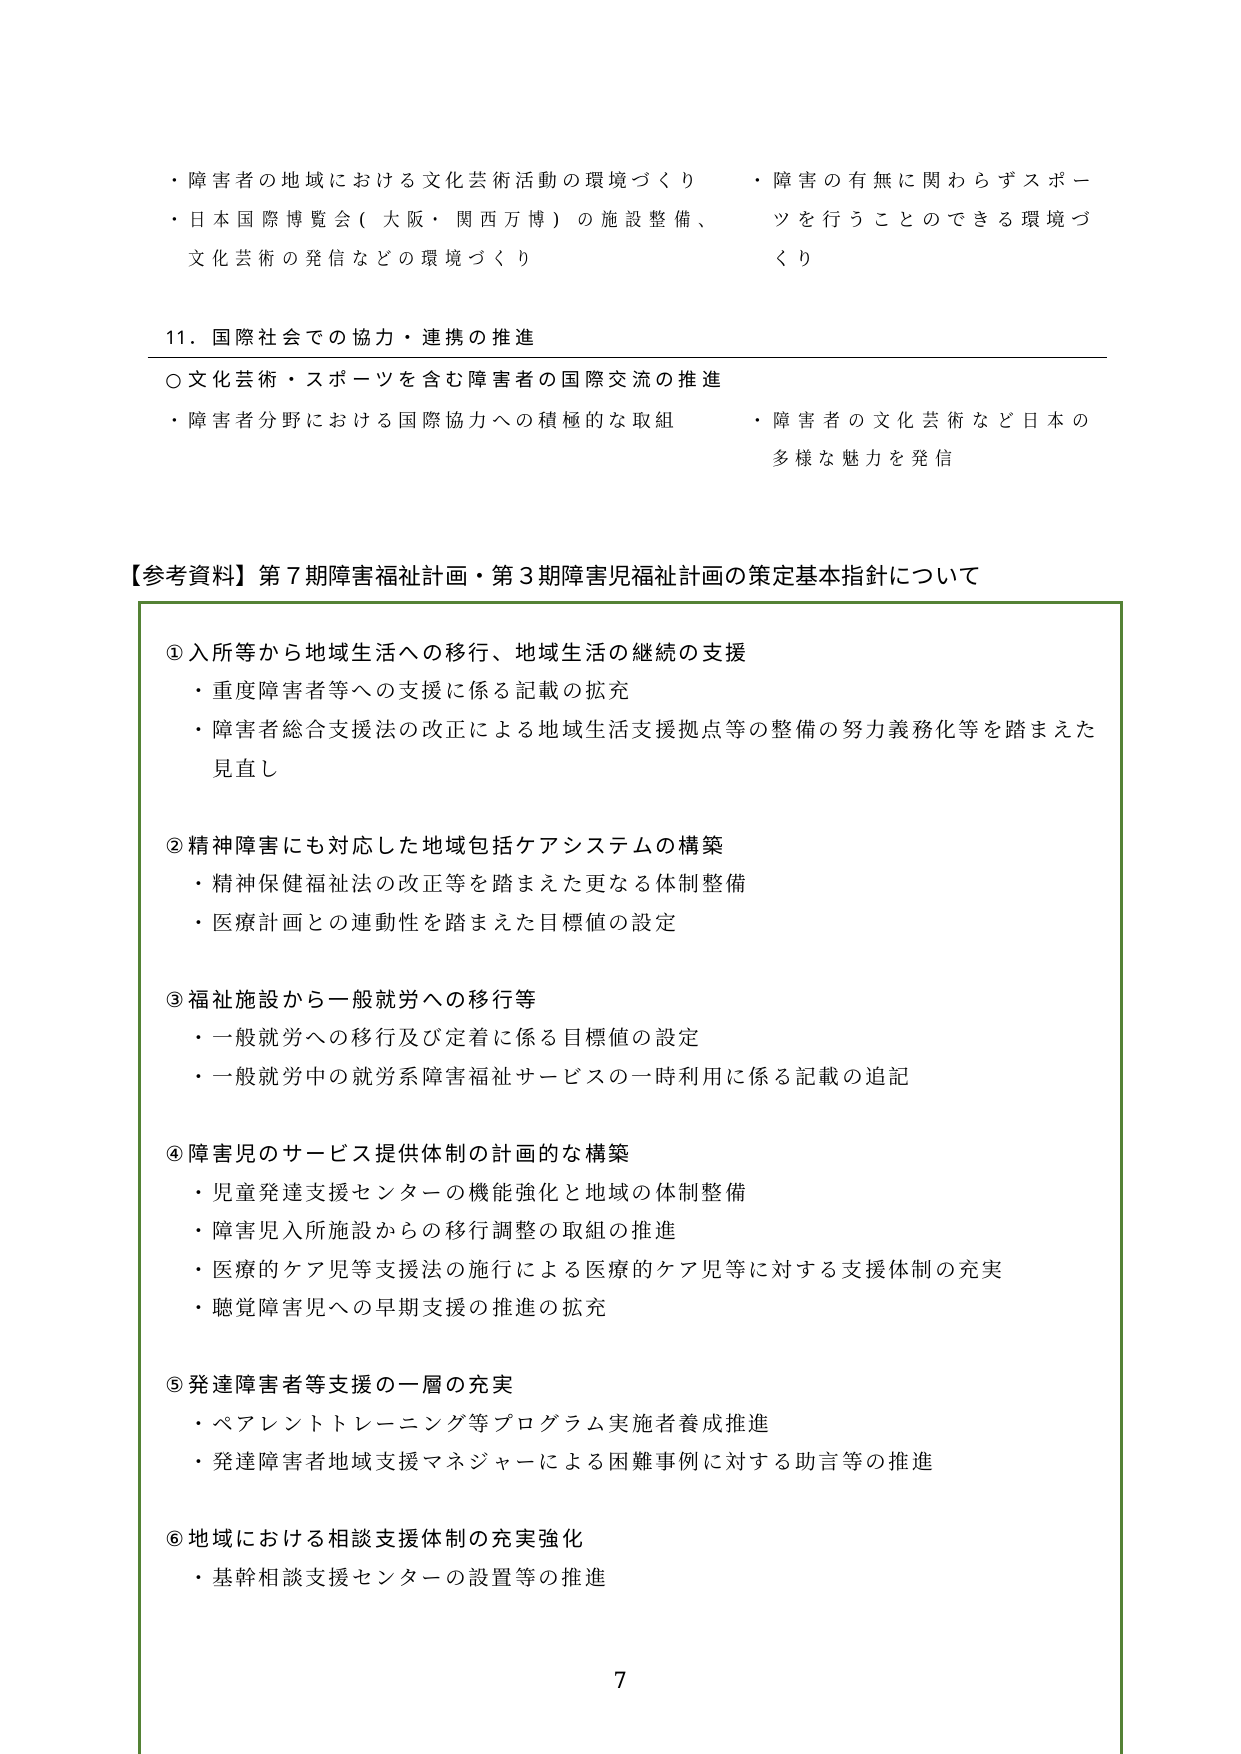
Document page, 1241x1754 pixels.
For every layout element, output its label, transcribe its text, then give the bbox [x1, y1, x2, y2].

table_cell ・障害の有無に関わらずスポーツを行うことのできる環境づくり [733, 160, 1107, 277]
text ・医療計画との連動性を踏まえた目標値の設定 [188, 902, 1098, 941]
text ・発達障害者地域支援マネジャーによる困難事例に対する助言等の推進 [188, 1442, 1098, 1480]
table_cell ・障害者の文化芸術など日本の多様な魅力を発信 [733, 399, 1107, 478]
text 【参考資料】第７期障害福祉計画・第３期障害児福祉計画の策定基本指針について [118, 555, 1122, 594]
text ・ペアレントトレーニング等プログラム実施者養成推進 [188, 1403, 1098, 1442]
text ・医療的ケア児等支援法の施行による医療的ケア児等に対する支援体制の充実 [188, 1249, 1098, 1287]
text ⑤発達障害者等支援の一層の充実 [165, 1364, 1098, 1403]
text ⑥地域における相談支援体制の充実強化 [165, 1519, 1098, 1557]
text ・児童発達支援センターの機能強化と地域の体制整備 [188, 1172, 1098, 1210]
text ①入所等から地域生活への移行、地域生活の継続の支援 [165, 632, 1098, 671]
text ・障害児入所施設からの移行調整の取組の推進 [188, 1210, 1098, 1249]
text ③福祉施設から一般就労への移行等 [165, 979, 1098, 1018]
text ・障害者総合支援法の改正による地域生活支援拠点等の整備の努力義務化等を踏まえた見直し [188, 709, 1098, 786]
table_cell ・障害者の地域における文化芸術活動の環境づくり ・日本国際博覧会(大阪･関西万博)の施設整備、文化芸術の発信などの環境づくり [148, 160, 733, 277]
text ・聴覚障害児への早期支援の推進の拡充 [188, 1287, 1098, 1326]
table_header 11．国際社会での協力・連携の推進 [148, 316, 1107, 357]
text ・基幹相談支援センターの設置等の推進 [188, 1557, 1098, 1596]
table_cell ・障害者分野における国際協力への積極的な取組 [148, 399, 733, 478]
text ④障害児のサービス提供体制の計画的な構築 [165, 1133, 1098, 1172]
text ・一般就労への移行及び定着に係る目標値の設定 [188, 1018, 1098, 1056]
text ②精神障害にも対応した地域包括ケアシステムの構築 [165, 825, 1098, 863]
text ・一般就労中の就労系障害福祉サービスの一時利用に係る記載の追記 [188, 1056, 1098, 1095]
table_cell ○文化芸術・スポーツを含む障害者の国際交流の推進 [148, 358, 1107, 399]
text ・重度障害者等への支援に係る記載の拡充 [188, 671, 1098, 709]
text ・精神保健福祉法の改正等を踏まえた更なる体制整備 [188, 863, 1098, 902]
